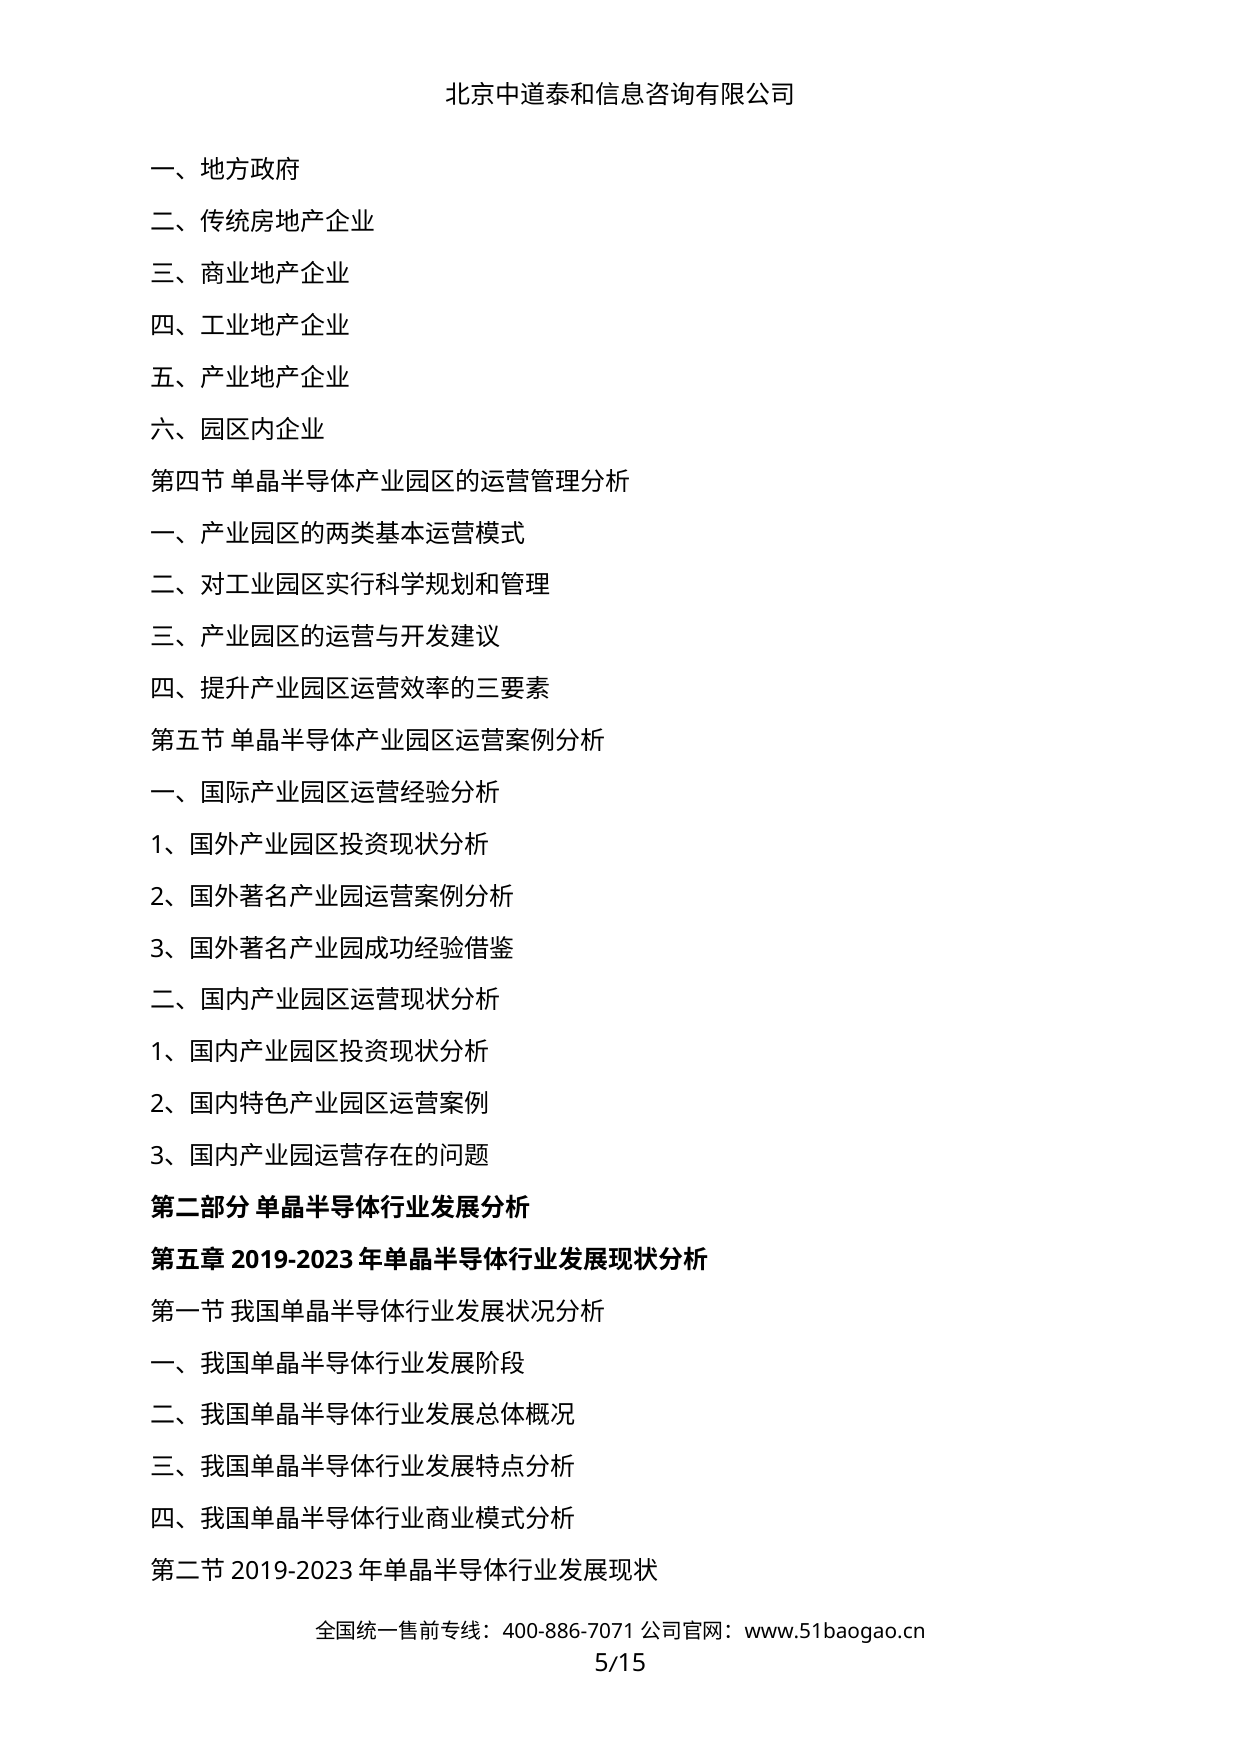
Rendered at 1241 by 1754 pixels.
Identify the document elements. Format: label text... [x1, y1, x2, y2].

text 第五章 2019-2023年单晶半导体行业发展现状分析 [150, 1239, 1090, 1276]
text 第五节 单晶半导体产业园区运营案例分析 [150, 721, 1090, 757]
text 一、产业园区的两类基本运营模式 [150, 513, 1090, 549]
text 二、传统房地产企业 [150, 202, 1090, 238]
text 第二部分 单晶半导体行业发展分析 [150, 1187, 1090, 1224]
text 六、园区内企业 [150, 409, 1090, 446]
text 2、国内特色产业园区运营案例 [150, 1084, 1090, 1120]
text 第四节 单晶半导体产业园区的运营管理分析 [150, 461, 1090, 497]
text 一、国际产业园区运营经验分析 [150, 772, 1090, 809]
text 三、我国单晶半导体行业发展特点分析 [150, 1447, 1090, 1483]
text 四、工业地产企业 [150, 306, 1090, 342]
text 一、我国单晶半导体行业发展阶段 [150, 1343, 1090, 1379]
text 二、我国单晶半导体行业发展总体概况 [150, 1395, 1090, 1431]
text 五、产业地产企业 [150, 357, 1090, 394]
text 1、国外产业园区投资现状分析 [150, 824, 1090, 861]
text 第二节 2019-2023年单晶半导体行业发展现状 [150, 1551, 1090, 1587]
text 四、提升产业园区运营效率的三要素 [150, 669, 1090, 705]
text 3、国外著名产业园成功经验借鉴 [150, 928, 1090, 964]
text 2、国外著名产业园运营案例分析 [150, 876, 1090, 912]
text 三、商业地产企业 [150, 254, 1090, 290]
text 第一节 我国单晶半导体行业发展状况分析 [150, 1291, 1090, 1327]
text 3、国内产业园运营存在的问题 [150, 1136, 1090, 1172]
text 三、产业园区的运营与开发建议 [150, 617, 1090, 653]
text 二、对工业园区实行科学规划和管理 [150, 565, 1090, 601]
text 1、国内产业园区投资现状分析 [150, 1032, 1090, 1068]
text 一、地方政府 [150, 150, 1090, 186]
text 二、国内产业园区运营现状分析 [150, 980, 1090, 1016]
text 四、我国单晶半导体行业商业模式分析 [150, 1499, 1090, 1535]
